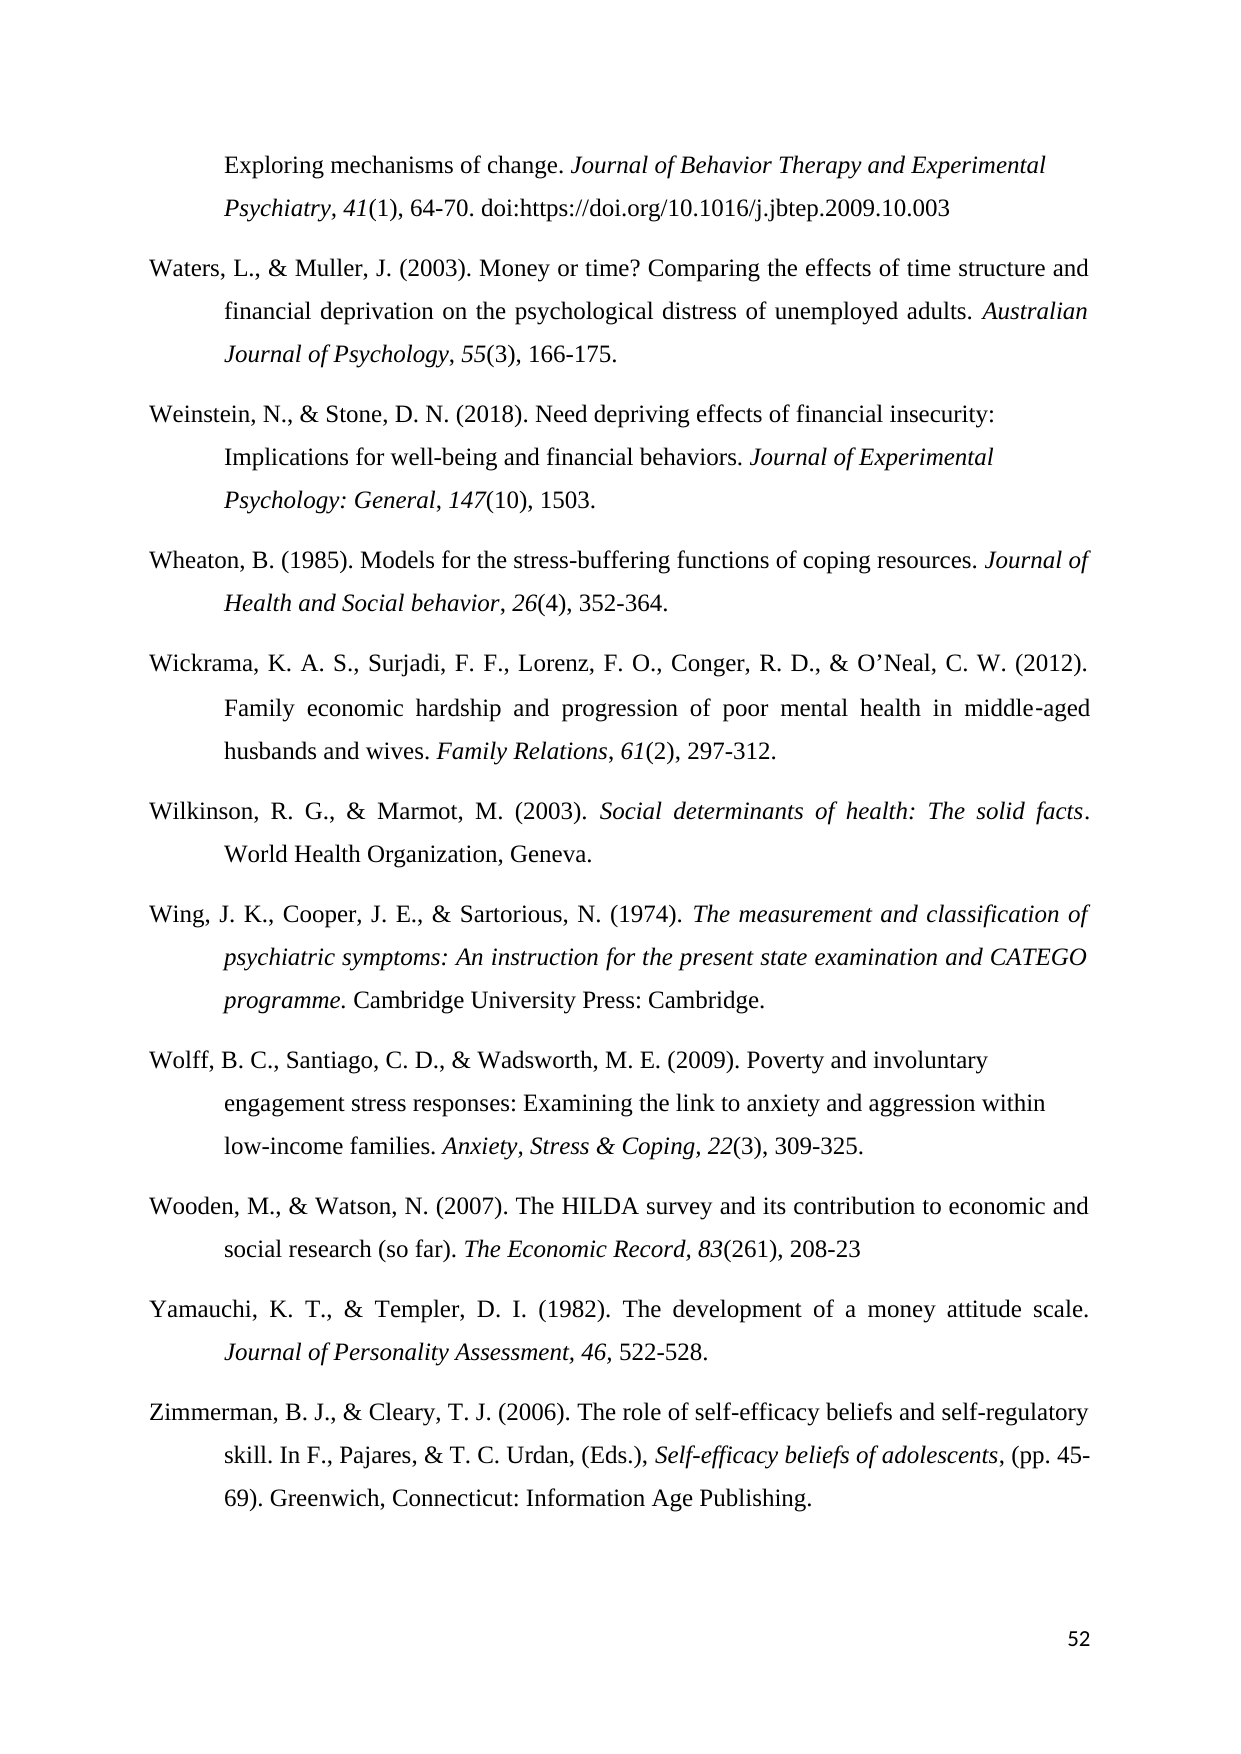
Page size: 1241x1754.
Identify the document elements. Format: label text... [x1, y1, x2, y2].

text Zimmerman, B. J., & Cleary, T. J. (2006). The role of self-efficacy beliefs and self-regulatory skill. In F., Pajares, & T. C. Urdan, (Eds.), Self-efficacy beliefs of adolescents, (pp. 45-69). Greenwich, Connecticut: Information Age Publishing. [149, 1397, 1090, 1512]
text Wooden, M., & Watson, N. (2007). The HILDA survey and its contribution to economic and social research (so far). The Economic Record, 83(261), 208-23 [149, 1191, 1090, 1263]
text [149, 150, 1090, 222]
text Yamauchi, K. T., & Templer, D. I. (1982). The development of a money attitude scale. Journal of Personality Assessment, 46, 522-528. [149, 1294, 1090, 1366]
text Weinstein, N., & Stone, D. N. (2018). Need depriving effects of financial insecurity: Implications for well-being and financial behaviors. Journal of Experimental Psychology: General, 147(10), 1503. [149, 399, 1090, 514]
text Wheaton, B. (1985). Models for the stress-buffering functions of coping resources. Journal of Health and Social behavior, 26(4), 352-364. [149, 545, 1090, 617]
text Wickrama, K. A. S., Surjadi, F. F., Lorenz, F. O., Conger, R. D., & O’Neal, C. W. (2012). Family economic hardship and progression of poor mental health in middle‐aged husbands and wives. Family Relations, 61(2), 297-312. [149, 648, 1090, 765]
text Wing, J. K., Cooper, J. E., & Sartorious, N. (1974). The measurement and classification of psychiatric symptoms: An instruction for the present state examination and CATEGO programme. Cambridge University Press: Cambridge. [149, 899, 1090, 1014]
text Wilkinson, R. G., & Marmot, M. (2003). Social determinants of health: The solid facts. World Health Organization, Geneva. [149, 796, 1090, 868]
text Waters, L., & Muller, J. (2003). Money or time? Comparing the effects of time structure and financial deprivation on the psychological distress of unemployed adults. Australian Journal of Psychology, 55(3), 166-175. [149, 253, 1090, 368]
text Wolff, B. C., Santiago, C. D., & Wadsworth, M. E. (2009). Poverty and involuntary engagement stress responses: Examining the link to anxiety and aggression within low-income families. Anxiety, Stress & Coping, 22(3), 309-325. [149, 1045, 1090, 1160]
